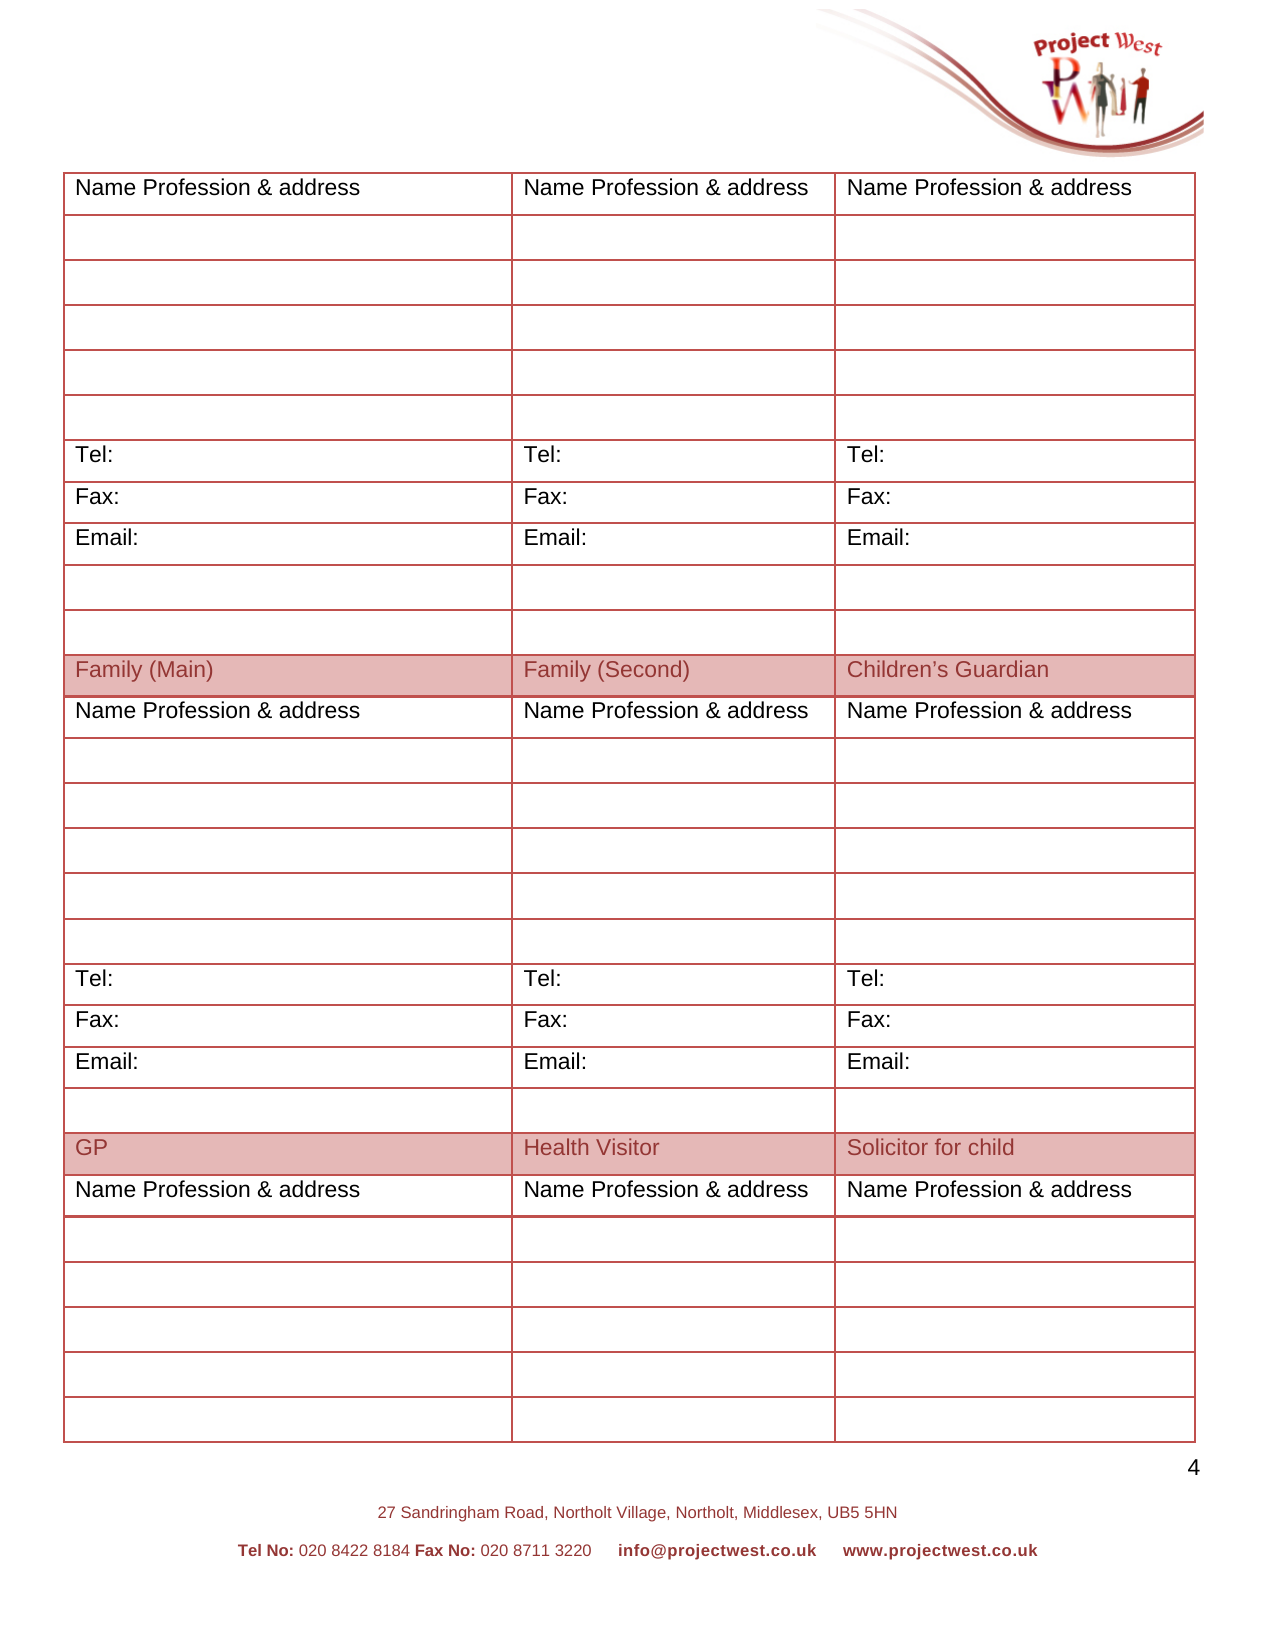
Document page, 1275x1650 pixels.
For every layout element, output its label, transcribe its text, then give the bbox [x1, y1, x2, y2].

table_cell [65, 396, 511, 439]
table_cell Tel: [65, 965, 511, 1004]
table_cell [513, 1089, 834, 1132]
table_cell Children’s Guardian [836, 656, 1194, 695]
table_cell [836, 1353, 1194, 1396]
table_cell [513, 611, 834, 654]
table_cell Email: [836, 524, 1194, 564]
table_cell [513, 920, 834, 962]
table_cell [836, 829, 1194, 872]
table_cell [65, 1308, 511, 1351]
table_cell [836, 739, 1194, 782]
table_cell [513, 396, 834, 439]
table_cell Email: [65, 1048, 511, 1087]
table_cell [65, 351, 511, 394]
table_cell [65, 1353, 511, 1396]
table_cell Name Profession & address [513, 698, 834, 737]
table_cell [513, 261, 834, 304]
table_cell [836, 1398, 1194, 1441]
table_cell [65, 306, 511, 349]
table_cell Family (Main) [65, 656, 511, 695]
table_cell [836, 784, 1194, 827]
table_cell [513, 566, 834, 609]
table_cell Tel: [65, 441, 511, 481]
table_cell Name Profession & address [65, 698, 511, 737]
table_cell Solicitor for child [836, 1134, 1194, 1174]
table_cell [836, 920, 1194, 962]
table_cell [836, 611, 1194, 654]
table_cell Fax: [836, 483, 1194, 522]
table_cell [65, 829, 511, 872]
table_cell [836, 1263, 1194, 1306]
table_cell [513, 784, 834, 827]
table_cell [836, 216, 1194, 258]
table_cell Tel: [513, 965, 834, 1004]
table_cell [836, 261, 1194, 304]
table_cell [65, 216, 511, 258]
table_cell Name Profession & address [65, 1176, 511, 1215]
table_cell [513, 739, 834, 782]
table_cell GP [65, 1134, 511, 1174]
picture [815, 9, 1204, 170]
table_cell [65, 611, 511, 654]
table_cell [65, 920, 511, 962]
table_cell [65, 261, 511, 304]
table_cell [65, 1263, 511, 1306]
table_cell [836, 1218, 1194, 1261]
table_cell Tel: [836, 441, 1194, 481]
table_cell [65, 1218, 511, 1261]
table_cell [513, 1218, 834, 1261]
table_cell [513, 351, 834, 394]
table_cell Email: [513, 1048, 834, 1087]
table_cell [836, 396, 1194, 439]
table_cell Email: [836, 1048, 1194, 1087]
table_cell Family (Second) [513, 656, 834, 695]
table_cell [65, 739, 511, 782]
table_cell [513, 1398, 834, 1441]
table_cell [836, 1089, 1194, 1132]
table_cell [836, 351, 1194, 394]
table_cell Tel: [836, 965, 1194, 1004]
table_cell Fax: [513, 1006, 834, 1046]
table_cell [836, 306, 1194, 349]
table_cell Name Profession & address [513, 1176, 834, 1215]
table_cell [513, 874, 834, 917]
table_cell [513, 1353, 834, 1396]
table_cell Name Profession & address [513, 174, 834, 213]
table_cell Email: [65, 524, 511, 564]
table_cell [65, 1089, 511, 1132]
table_cell [513, 1263, 834, 1306]
table_cell Name Profession & address [836, 174, 1194, 213]
table_cell Fax: [513, 483, 834, 522]
table_cell Name Profession & address [65, 174, 511, 213]
table_cell [65, 1398, 511, 1441]
table_cell [65, 784, 511, 827]
table_cell Name Profession & address [836, 1176, 1194, 1215]
table_cell Name Profession & address [836, 698, 1194, 737]
table_cell [65, 874, 511, 917]
table_cell Email: [513, 524, 834, 564]
table_cell [513, 306, 834, 349]
table_cell Fax: [65, 483, 511, 522]
table_cell [836, 1308, 1194, 1351]
table_cell Health Visitor [513, 1134, 834, 1174]
table_cell Fax: [836, 1006, 1194, 1046]
table_cell Tel: [513, 441, 834, 481]
table_cell Fax: [65, 1006, 511, 1046]
table_cell [513, 1308, 834, 1351]
table_cell [836, 874, 1194, 917]
table_cell [513, 829, 834, 872]
table_cell [65, 566, 511, 609]
table_cell [836, 566, 1194, 609]
table_cell [513, 216, 834, 258]
